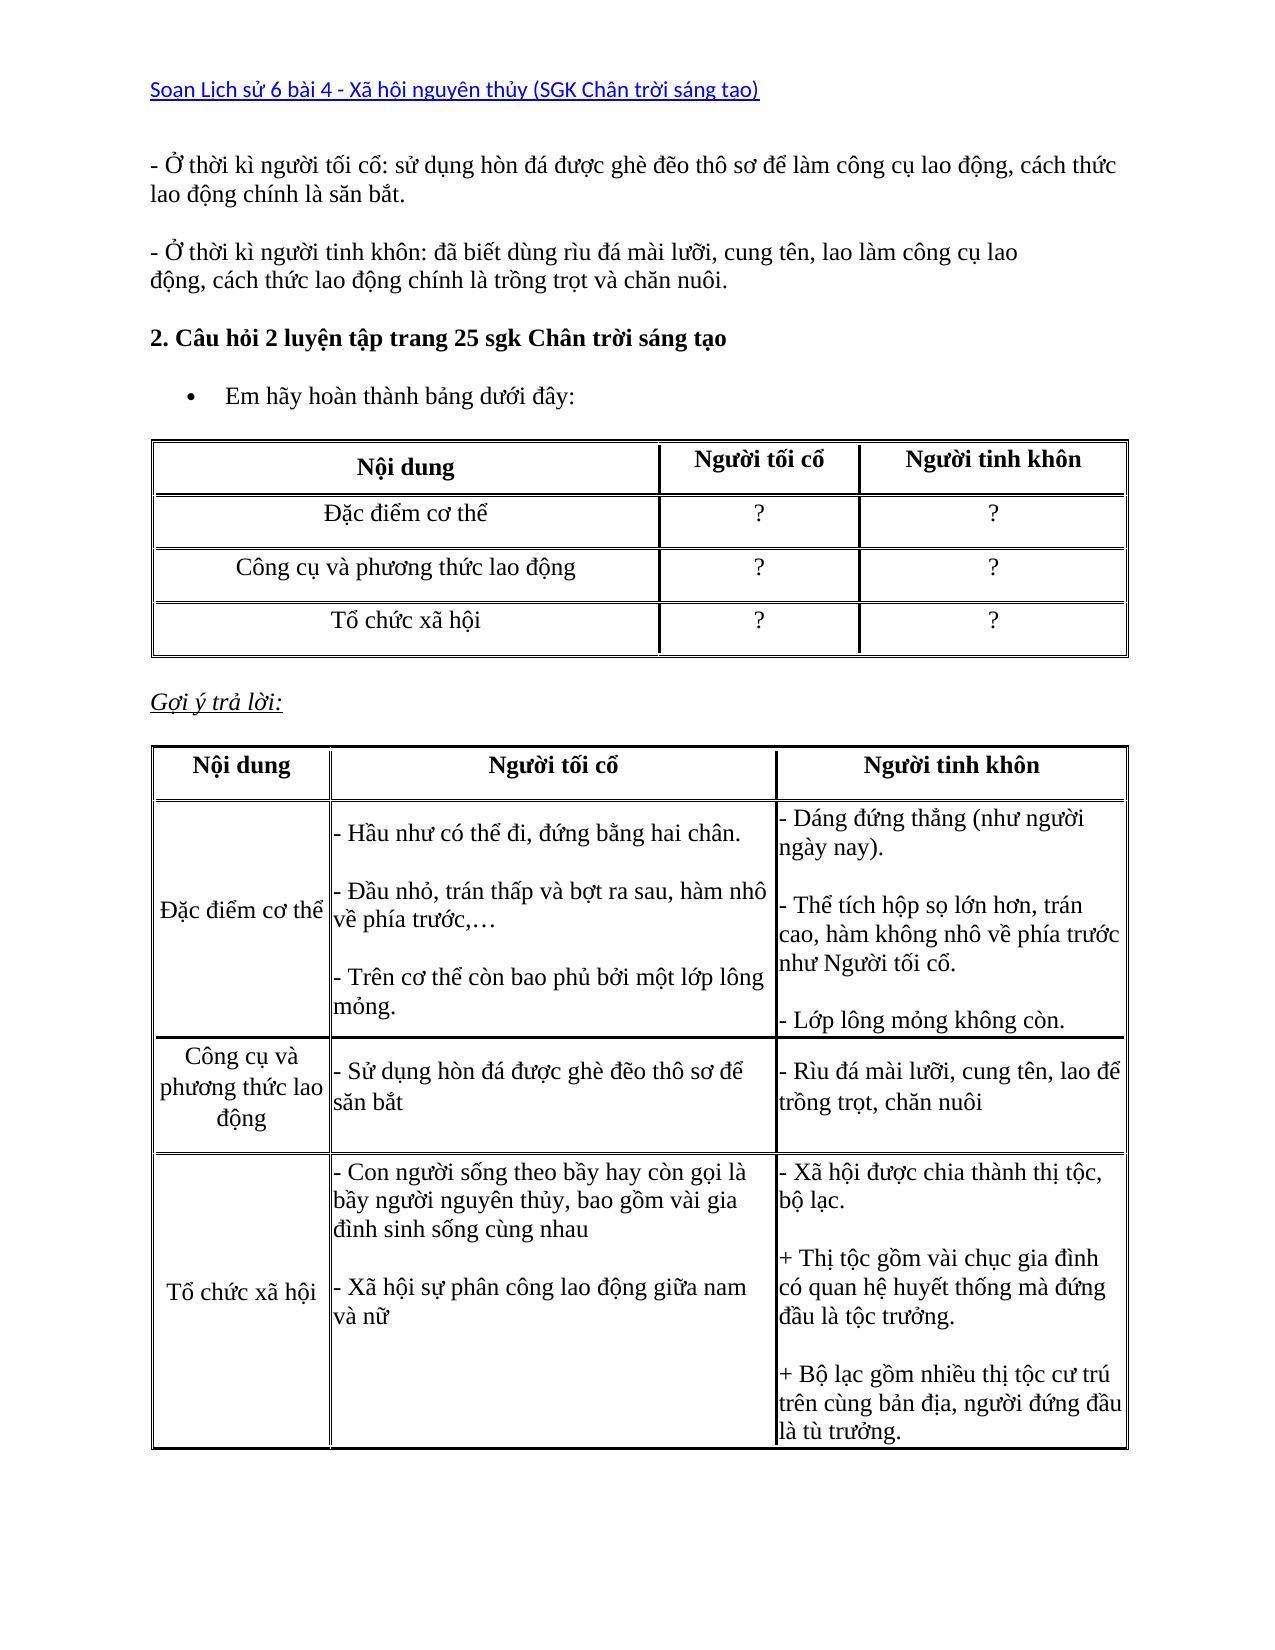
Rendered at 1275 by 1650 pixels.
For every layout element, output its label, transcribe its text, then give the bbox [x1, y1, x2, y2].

table_header Người tinh khôn [859, 443, 1126, 493]
table_header Người tối cổ [659, 443, 859, 493]
table_header Nội dung [154, 748, 331, 799]
table_cell - Rìu đá mài lưỡi, cung tên, lao để trồng trọt, chăn nuôi [778, 1036, 1126, 1152]
table_cell - Con người sống theo bầy hay còn gọi là bầy người nguyên thủy, bao gồm vài gia đình sinh sống cùng nhau - Xã hội sự phân công lao động giữa nam và nữ [331, 1155, 776, 1447]
table_header Nội dung [154, 441, 659, 493]
table_cell ? [659, 604, 859, 654]
table_cell - Sử dụng hòn đá được ghè đẽo thô sơ để săn bắt [332, 1039, 775, 1152]
table_cell ? [661, 497, 858, 547]
subtitle 2. Câu hỏi 2 luyện tập trang 25 sgk Chân trời sáng tạo [150, 323, 1125, 352]
table_cell ? [859, 547, 1127, 601]
table_cell ? [861, 493, 1126, 547]
table_cell Đặc điểm cơ thể [152, 799, 331, 1036]
table_header Người tối cổ [331, 748, 776, 799]
table_cell Công cụ và phương thức lao động [154, 1036, 329, 1152]
table_cell ? [661, 550, 858, 601]
table_cell Đặc điểm cơ thể [154, 493, 658, 547]
table_cell Tổ chức xã hội [152, 1152, 331, 1447]
text - Ở thời kì người tinh khôn: đã biết dùng rìu đá mài lưỡi, cung tên, lao làm công cụ lao động, cách thức lao động chính là trồng trọt và chăn nuôi. [150, 237, 1125, 294]
table_header Người tinh khôn [776, 748, 1126, 799]
table_cell - Hầu như có thể đi, đứng bằng hai chân. - Đầu nhỏ, trán thấp và bợt ra sau, hàm nhô về phía trước,… - Trên cơ thể còn bao phủ bởi một lớp lông mỏng. [332, 802, 775, 1036]
table_cell ? [859, 601, 1127, 654]
list Em hãy hoàn thành bảng dưới đây: [187, 381, 1125, 410]
table_cell Công cụ và phương thức lao động [152, 547, 659, 601]
table_cell - Dáng đứng thẳng (như người ngày nay). - Thể tích hộp sọ lớn hơn, trán cao, hàm không nhô về phía trước như Người tối cổ. - Lớp lông mỏng không còn. [776, 799, 1127, 1036]
table_cell - Xã hội được chia thành thị tộc, bộ lạc. + Thị tộc gồm vài chục gia đình có quan hệ huyết thống mà đứng đầu là tộc trưởng. + Bộ lạc gồm nhiều thị tộc cư trú trên cùng bản địa, người đứng đầu là tù trưởng. [776, 1152, 1127, 1447]
table_cell Tổ chức xã hội [152, 601, 659, 654]
text Gợi ý trả lời: [150, 687, 1125, 716]
text - Ở thời kì người tối cổ: sử dụng hòn đá được ghè đẽo thô sơ để làm công cụ lao động, cách thức lao động chính là săn bắt. [150, 150, 1125, 207]
